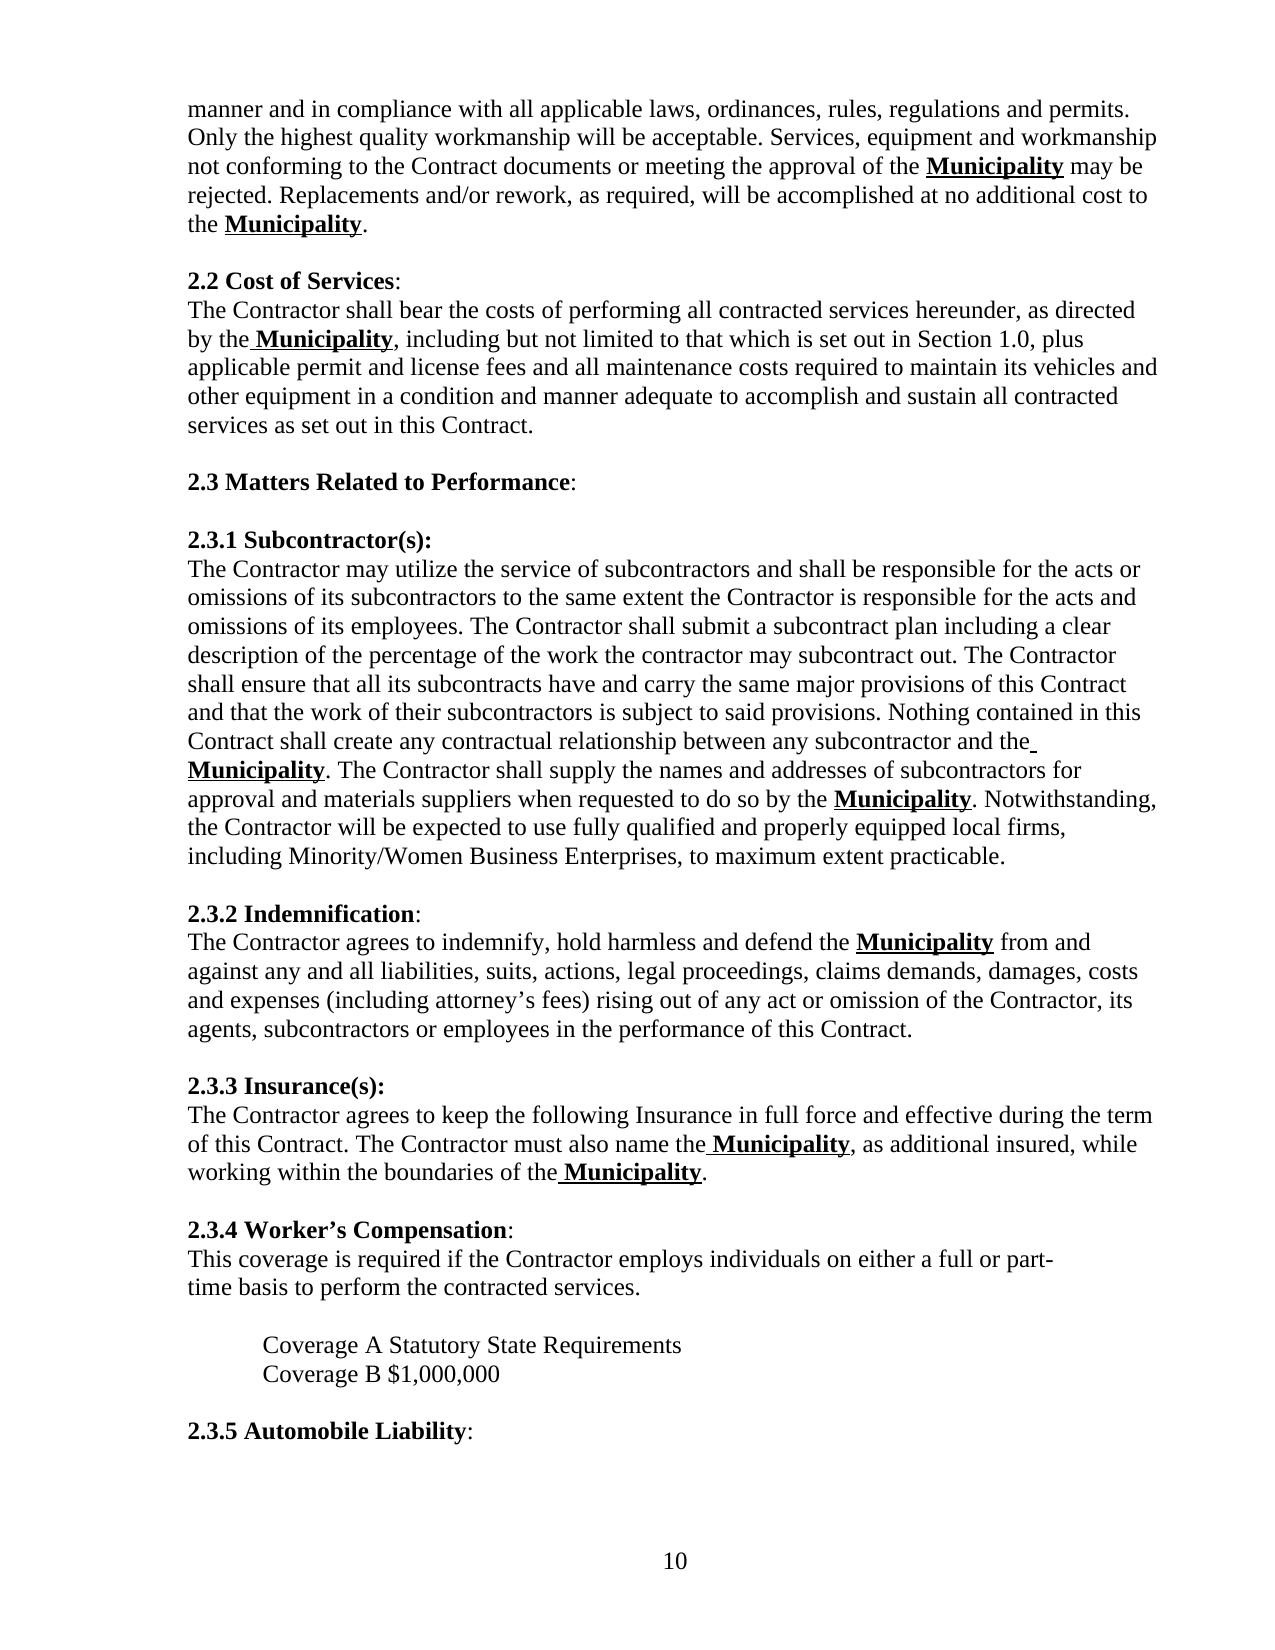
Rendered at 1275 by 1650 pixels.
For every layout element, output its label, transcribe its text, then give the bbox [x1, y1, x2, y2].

text Coverage A Statutory State Requirements Coverage B $1,000,000 [262, 1301, 1162, 1387]
text 2.3 Matters Related to Performance: [187, 439, 1162, 525]
text 2.3.2 Indemnification: The Contractor agrees to indemnify, hold harmless and defend the Municipality from and against any and all liabilities, suits, actions, legal proceedings, claims demands, damages, costs and expenses (including attorney’s fees) rising out of any act or omission of the Contractor, its agents, subcontractors or employees in the performance of this Contract. [187, 870, 1162, 1042]
text 2.3.4 Worker’s Compensation: This coverage is required if the Contractor employs individuals on either a full or part- time basis to perform the contracted services. [187, 1186, 1162, 1301]
text 2.3.1 Subcontractor(s): The Contractor may utilize the service of subcontractors and shall be responsible for the acts or omissions of its subcontractors to the same extent the Contractor is responsible for the acts and omissions of its employees. The Contractor shall submit a subcontract plan including a clear description of the percentage of the work the contractor may subcontract out. The Contractor shall ensure that all its subcontracts have and carry the same major provisions of this Contract and that the work of their subcontractors is subject to said provisions. Nothing contained in this Contract shall create any contractual relationship between any subcontractor and the Municipality. The Contractor shall supply the names and addresses of subcontractors for approval and materials suppliers when requested to do so by the Municipality. Notwithstanding, the Contractor will be expected to use fully qualified and properly equipped local firms, including Minority/Women Business Enterprises, to maximum extent practicable. [187, 525, 1162, 870]
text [187, 94, 1162, 266]
text 2.3.3 Insurance(s): The Contractor agrees to keep the following Insurance in full force and effective during the term of this Contract. The Contractor must also name the Municipality, as additional insured, while working within the boundaries of the Municipality. [187, 1042, 1162, 1186]
text 2.2 Cost of Services: The Contractor shall bear the costs of performing all contracted services hereunder, as directed by the Municipality, including but not limited to that which is set out in Section 1.0, plus applicable permit and license fees and all maintenance costs required to maintain its vehicles and other equipment in a condition and manner adequate to accomplish and sustain all contracted services as set out in this Contract. [187, 266, 1162, 439]
text 2.3.5 Automobile Liability: [187, 1387, 1162, 1445]
